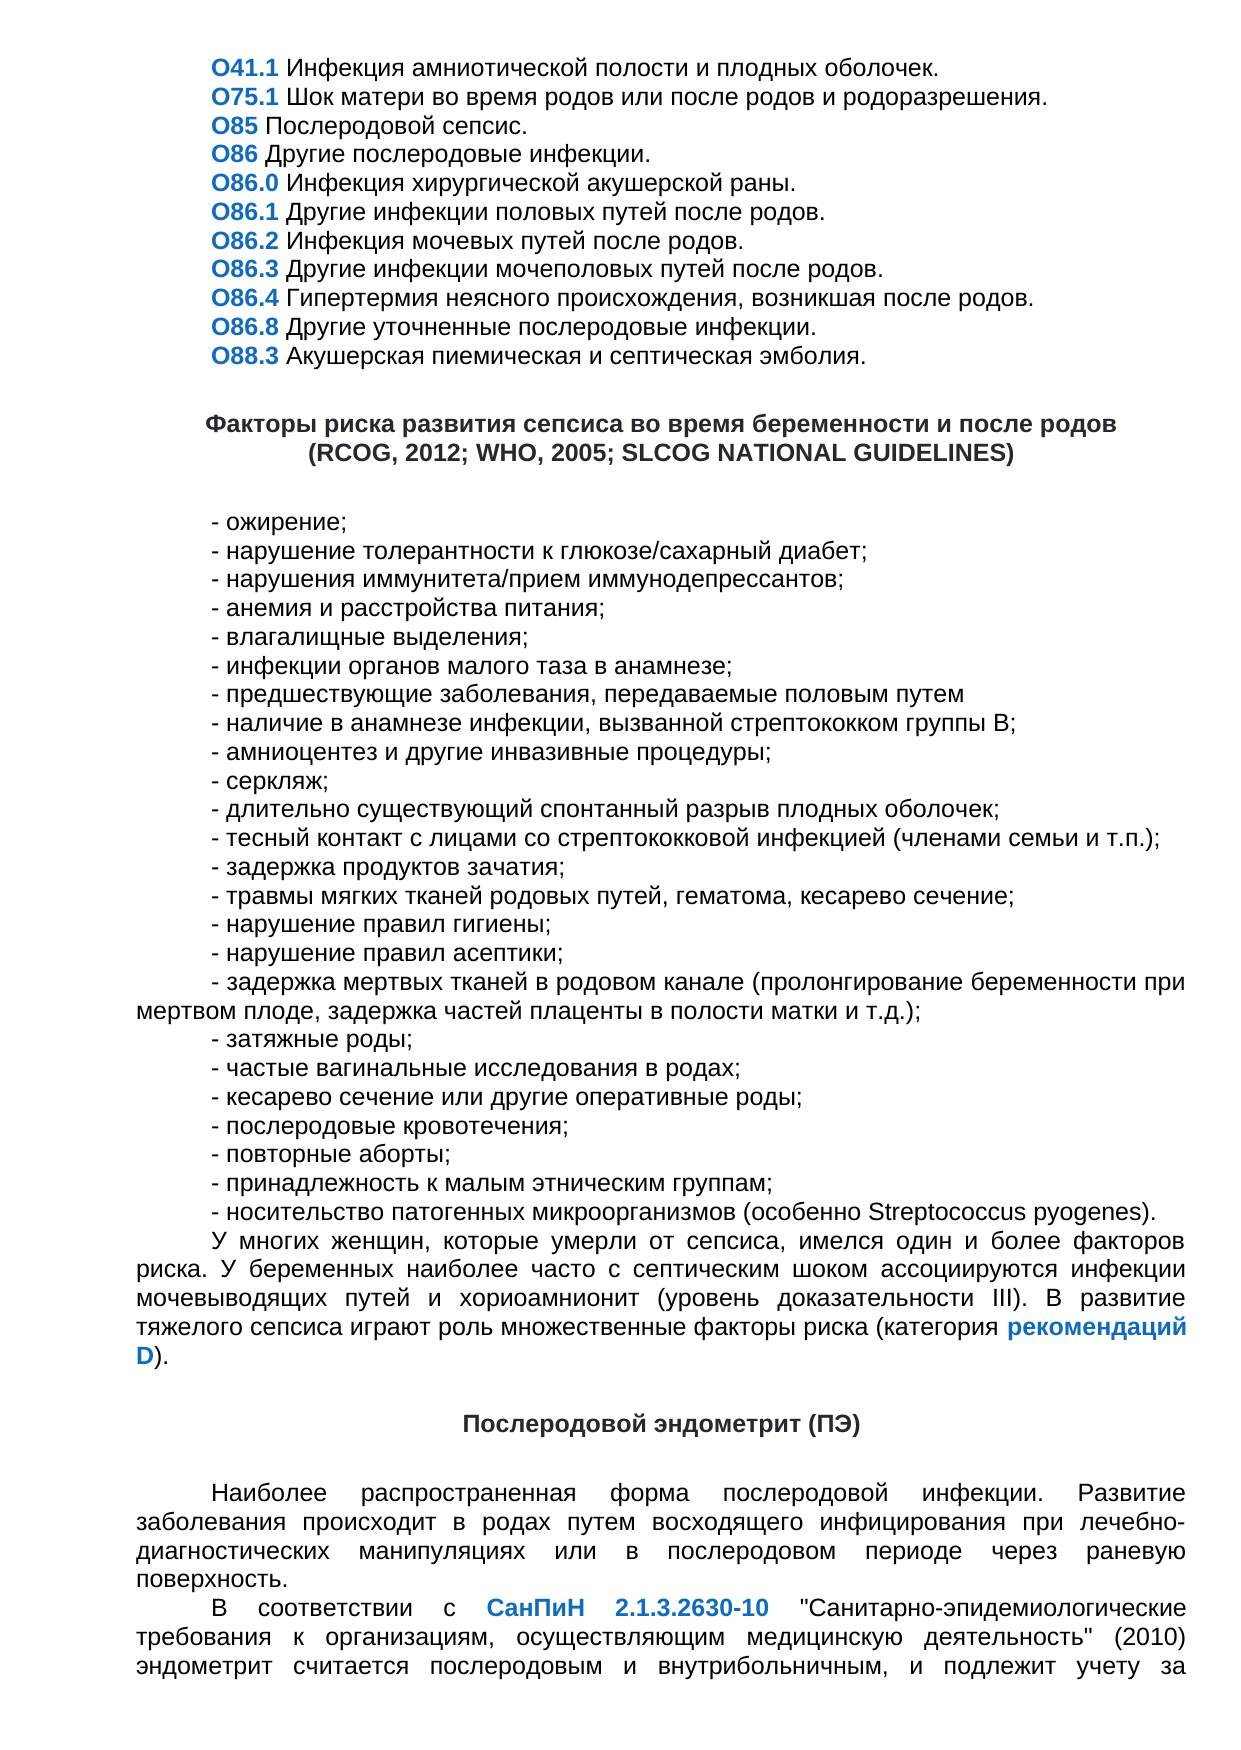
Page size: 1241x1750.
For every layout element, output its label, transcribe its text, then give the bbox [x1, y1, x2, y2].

text О86.2 Инфекция мочевых путей после родов. [136, 226, 1187, 254]
text Наиболее распространенная форма послеродовой инфекции. Развитие заболевания происходит в родах путем восходящего инфицирования при лечебно-диагностических манипуляциях или в послеродовом периоде через раневую поверхность. [136, 1478, 1187, 1593]
text - задержка мертвых тканей в родовом канале (пролонгирование беременности при мертвом плоде, задержка частей плаценты в полости матки и т.д.); [136, 967, 1187, 1024]
text - травмы мягких тканей родовых путей, гематома, кесарево сечение; [136, 881, 1187, 909]
text - тесный контакт с лицами со стрептококковой инфекцией (членами семьи и т.п.); [136, 823, 1187, 852]
text - частые вагинальные исследования в родах; [136, 1053, 1187, 1082]
text О75.1 Шок матери во время родов или после родов и родоразрешения. [136, 82, 1187, 111]
subtitle Факторы риска развития сепсиса во время беременности и после родов (RCOG, 2012; WHO, 2005; SLCOG NATIONAL GUIDELINES) [136, 409, 1187, 467]
text - наличие в анамнезе инфекции, вызванной стрептококком группы В; [136, 708, 1187, 737]
text - влагалищные выделения; [136, 622, 1187, 651]
text - принадлежность к малым этническим группам; [136, 1168, 1187, 1197]
text - повторные аборты; [136, 1139, 1187, 1168]
text О86 Другие послеродовые инфекции. [136, 139, 1187, 168]
text - ожирение; [136, 507, 1187, 536]
text - задержка продуктов зачатия; [136, 852, 1187, 881]
text О85 Послеродовой сепсис. [136, 111, 1187, 139]
text У многих женщин, которые умерли от сепсиса, имелся один и более факторов риска. У беременных наиболее часто с септическим шоком ассоциируются инфекции мочевыводящих путей и хориоамнионит (уровень доказательности III). В развитие тяжелого сепсиса играют роль множественные факторы риска (категория рекомендаций D). [136, 1226, 1187, 1369]
text - затяжные роды; [136, 1024, 1187, 1053]
text - серкляж; [136, 766, 1187, 794]
text - кесарево сечение или другие оперативные роды; [136, 1082, 1187, 1111]
text О86.8 Другие уточненные послеродовые инфекции. [136, 312, 1187, 341]
text - нарушение толерантности к глюкозе/сахарный диабет; [136, 536, 1187, 564]
text О88.3 Акушерская пиемическая и септическая эмболия. [136, 341, 1187, 369]
text - инфекции органов малого таза в анамнезе; [136, 651, 1187, 679]
text - анемия и расстройства питания; [136, 593, 1187, 622]
text - носительство патогенных микроорганизмов (особенно Streptococcus pyogenes). [136, 1197, 1187, 1226]
text - нарушения иммунитета/прием иммунодепрессантов; [136, 564, 1187, 593]
text О86.0 Инфекция хирургической акушерской раны. [136, 168, 1187, 197]
text - нарушение правил асептики; [136, 938, 1187, 967]
subtitle Послеродовой эндометрит (ПЭ) [136, 1409, 1187, 1438]
text О86.4 Гипертермия неясного происхождения, возникшая после родов. [136, 283, 1187, 312]
text О86.1 Другие инфекции половых путей после родов. [136, 197, 1187, 226]
text - длительно существующий спонтанный разрыв плодных оболочек; [136, 794, 1187, 823]
text О86.3 Другие инфекции мочеполовых путей после родов. [136, 254, 1187, 283]
text - послеродовые кровотечения; [136, 1111, 1187, 1139]
text - нарушение правил гигиены; [136, 909, 1187, 938]
text - предшествующие заболевания, передаваемые половым путем [136, 679, 1187, 708]
text О41.1 Инфекция амниотической полости и плодных оболочек. [136, 53, 1187, 82]
text - амниоцентез и другие инвазивные процедуры; [136, 737, 1187, 766]
